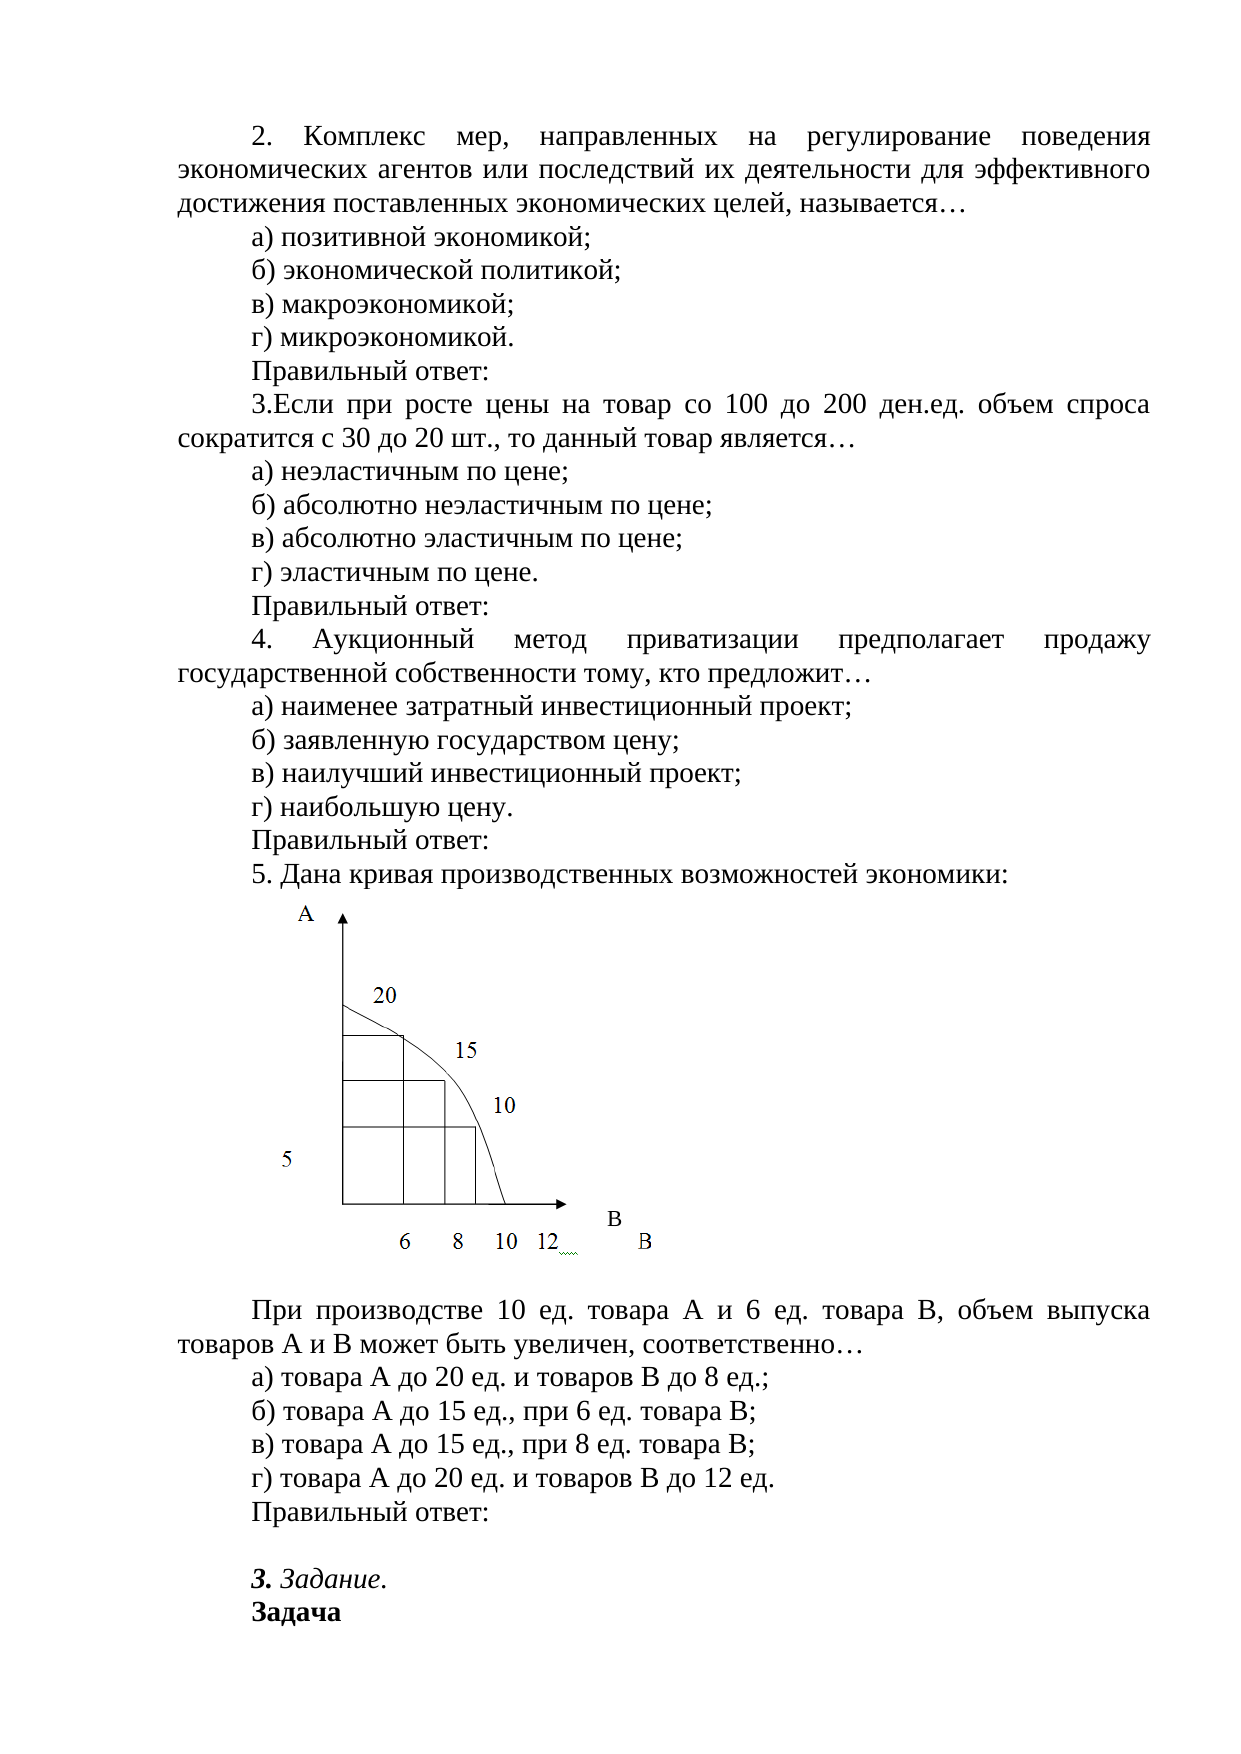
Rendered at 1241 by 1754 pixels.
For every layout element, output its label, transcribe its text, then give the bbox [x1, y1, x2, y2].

text 3.Если при росте цены на товар со 100 до 200 ден.ед. объем спроса сократится с 30 до 20 шт., то данный товар является… [177, 386, 1152, 453]
text б) заявленную государством цену; [177, 722, 1152, 755]
text в) макроэкономикой; [177, 286, 1152, 319]
text а) неэластичным по цене; [177, 453, 1152, 487]
text 2. Комплекс мер, направленных на регулирование поведения экономических агентов или последствий их деятельности для эффективного достижения поставленных экономических целей, называется… [177, 118, 1152, 219]
text г) наибольшую цену. [177, 789, 1152, 822]
text При производстве 10 ед. товара А и 6 ед. товара В, объем выпуска товаров А и В может быть увеличен, соответственно… [177, 1292, 1152, 1359]
text г) микроэкономикой. [177, 319, 1152, 353]
text а) наименее затратный инвестиционный проект; [177, 688, 1152, 722]
text Правильный ответ: [177, 353, 1152, 386]
picture [251, 889, 690, 1259]
text 4. Аукционный метод приватизации предполагает продажу государственной собственности тому, кто предложит… [177, 621, 1152, 688]
text Правильный ответ: [177, 588, 1152, 621]
text Правильный ответ: [177, 1494, 1152, 1527]
text 5. Дана кривая производственных возможностей экономики: [177, 856, 1152, 889]
text б) экономической политикой; [177, 252, 1152, 286]
text г) товара А до 20 ед. и товаров В до 12 ед. [177, 1460, 1152, 1494]
text б) товара А до 15 ед., при 6 ед. товара В; [177, 1393, 1152, 1427]
text б) абсолютно неэластичным по цене; [177, 487, 1152, 521]
text г) эластичным по цене. [177, 554, 1152, 588]
text Задача [251, 1594, 1152, 1628]
text в) товара А до 15 ед., при 8 ед. товара В; [177, 1427, 1152, 1460]
text в) абсолютно эластичным по цене; [177, 521, 1152, 554]
text а) позитивной экономикой; [177, 219, 1152, 252]
text в) наилучший инвестиционный проект; [177, 755, 1152, 789]
text 3. Задание. [251, 1561, 1152, 1594]
text а) товара А до 20 ед. и товаров В до 8 ед.; [177, 1359, 1152, 1393]
text Правильный ответ: [177, 822, 1152, 856]
